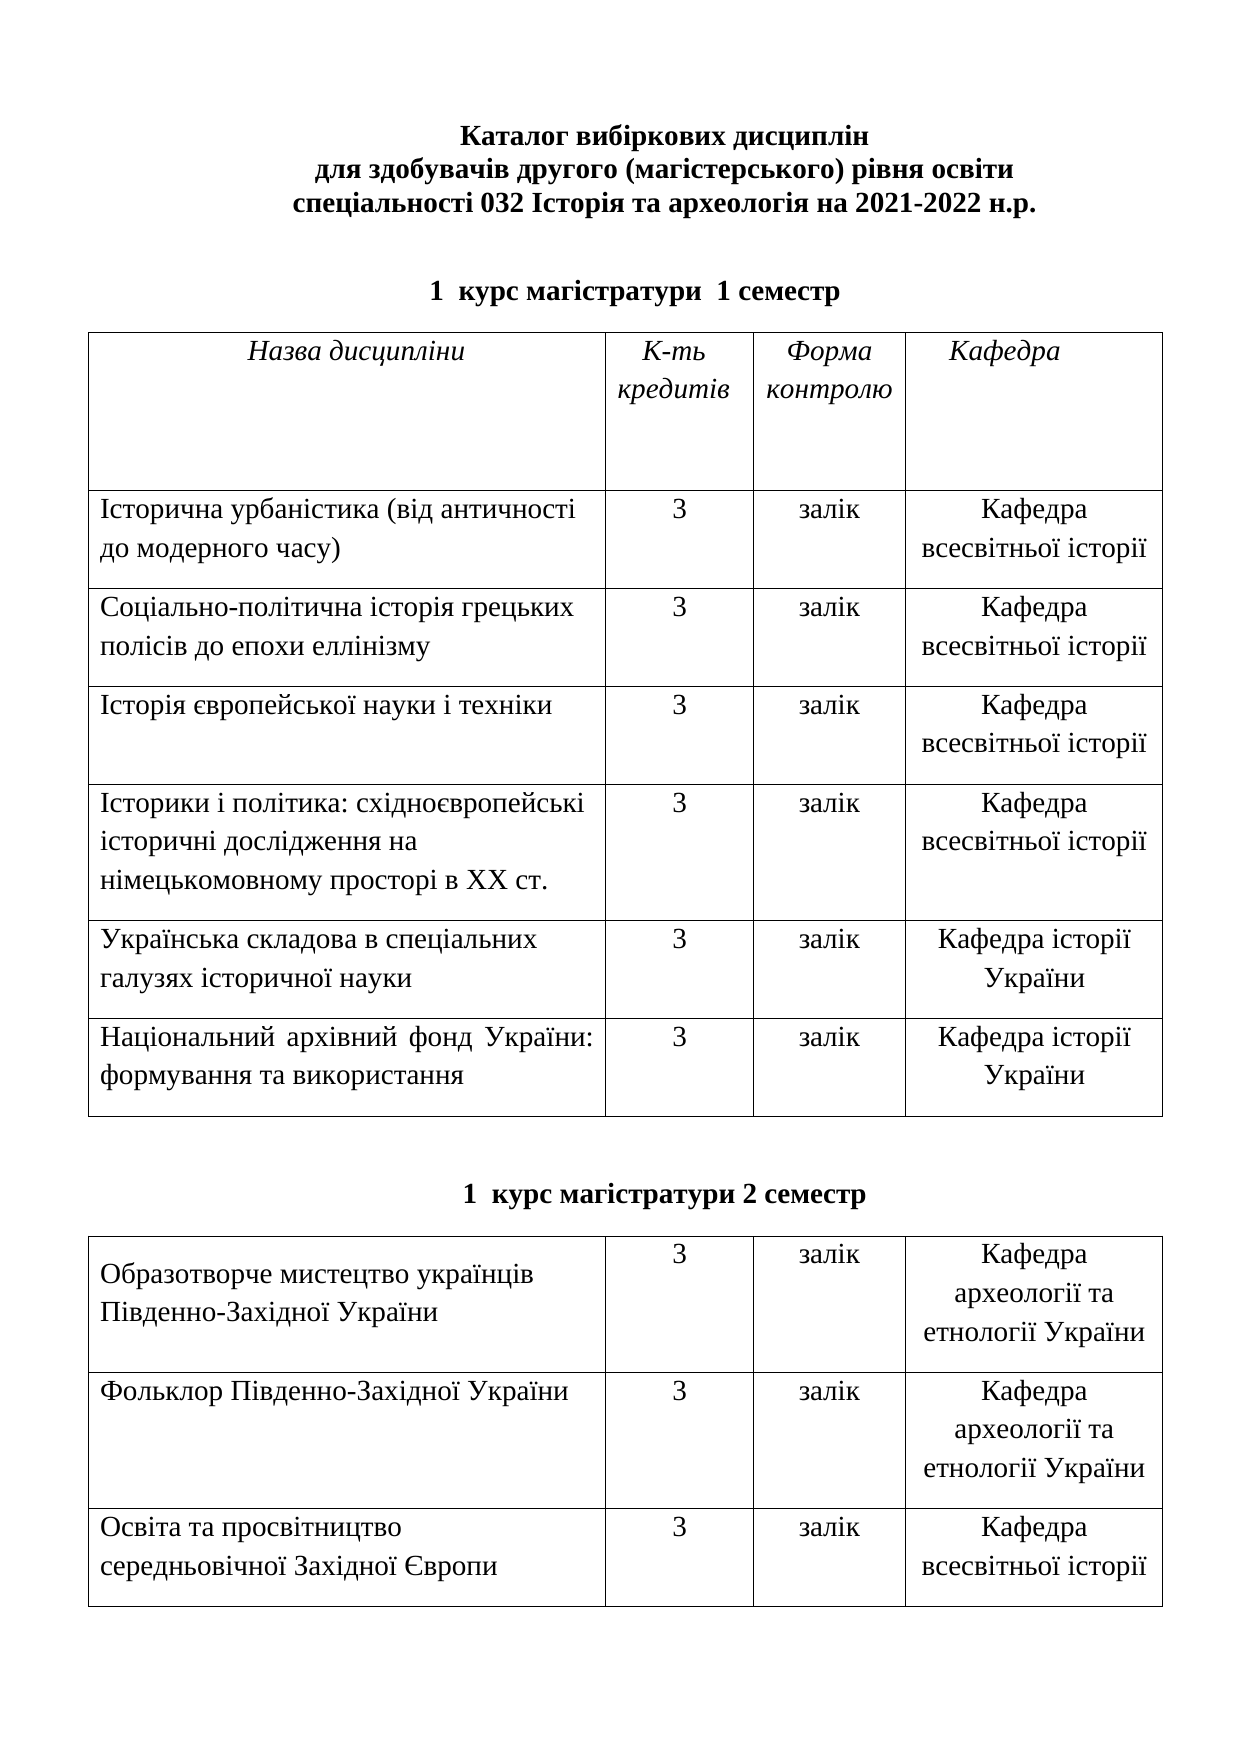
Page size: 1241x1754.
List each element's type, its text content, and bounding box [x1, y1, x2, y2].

table_cell Кафедра історії України [906, 1019, 1162, 1116]
table_cell 3 [606, 491, 753, 588]
table_cell Соціально-політична історія грецьких полісів до епохи еллінізму [89, 589, 605, 686]
table_header Кафедра археології та етнології України [906, 1237, 1162, 1372]
table_cell залік [754, 491, 905, 588]
table_cell 3 [606, 1373, 753, 1508]
text Каталог вибіркових дисциплін [177, 118, 1152, 152]
table_cell залік [754, 1373, 905, 1508]
table_cell 3 [606, 687, 753, 784]
table_cell Кафедра всесвітньої історії [906, 785, 1162, 920]
table_cell залік [754, 1509, 905, 1606]
text 1 курс магістратури 2 семестр [177, 1176, 1152, 1210]
table_cell залік [754, 921, 905, 1018]
table_header 3 [606, 1237, 753, 1372]
table_cell 3 [606, 589, 753, 686]
table_cell залік [754, 785, 905, 920]
table_cell 3 [606, 785, 753, 920]
table_header Форма контролю [754, 333, 905, 490]
table_header залік [754, 1237, 905, 1372]
table_cell Історична урбаністика (від античності до модерного часу) [89, 491, 605, 588]
table_cell залік [754, 589, 905, 686]
text для здобувачів другого (магістерського) рівня освіти [177, 152, 1152, 185]
table_cell Фольклор Південно-Західної України [89, 1373, 605, 1508]
table_cell 3 [606, 921, 753, 1018]
table_header Образотворче мистецтво українців Південно-Західної України [89, 1237, 605, 1372]
table_cell залік [754, 687, 905, 784]
table_cell Історія європейської науки і техніки [89, 687, 605, 784]
table_cell Національний архівний фонд України: формування та використання [89, 1019, 605, 1116]
table_header Кафедра [906, 333, 1162, 490]
table_cell 3 [606, 1509, 753, 1606]
table_cell Кафедра всесвітньої історії [906, 589, 1162, 686]
table_cell Кафедра історії України [906, 921, 1162, 1018]
table_header Назва дисципліни [89, 333, 605, 490]
text 1 курс магістратури 1 семестр [118, 273, 1152, 306]
text спеціальності 032 Історія та археологія на 2021-2022 н.р. [177, 185, 1152, 219]
table_cell залік [754, 1019, 905, 1116]
table_cell Кафедра археології та етнології України [906, 1373, 1162, 1508]
table_header К-ть кредитів [606, 333, 753, 490]
table_cell Освіта та просвітництво середньовічної Західної Європи [89, 1509, 605, 1606]
table_cell Кафедра всесвітньої історії [906, 491, 1162, 588]
table_cell 3 [606, 1019, 753, 1116]
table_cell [906, 1509, 1162, 1606]
table_cell Історики і політика: східноєвропейські історичні дослідження на німецькомовному просторі в ХХ ст. [89, 785, 605, 920]
table_cell Українська складова в спеціальних галузях історичної науки [89, 921, 605, 1018]
table_cell Кафедра всесвітньої історії [906, 687, 1162, 784]
